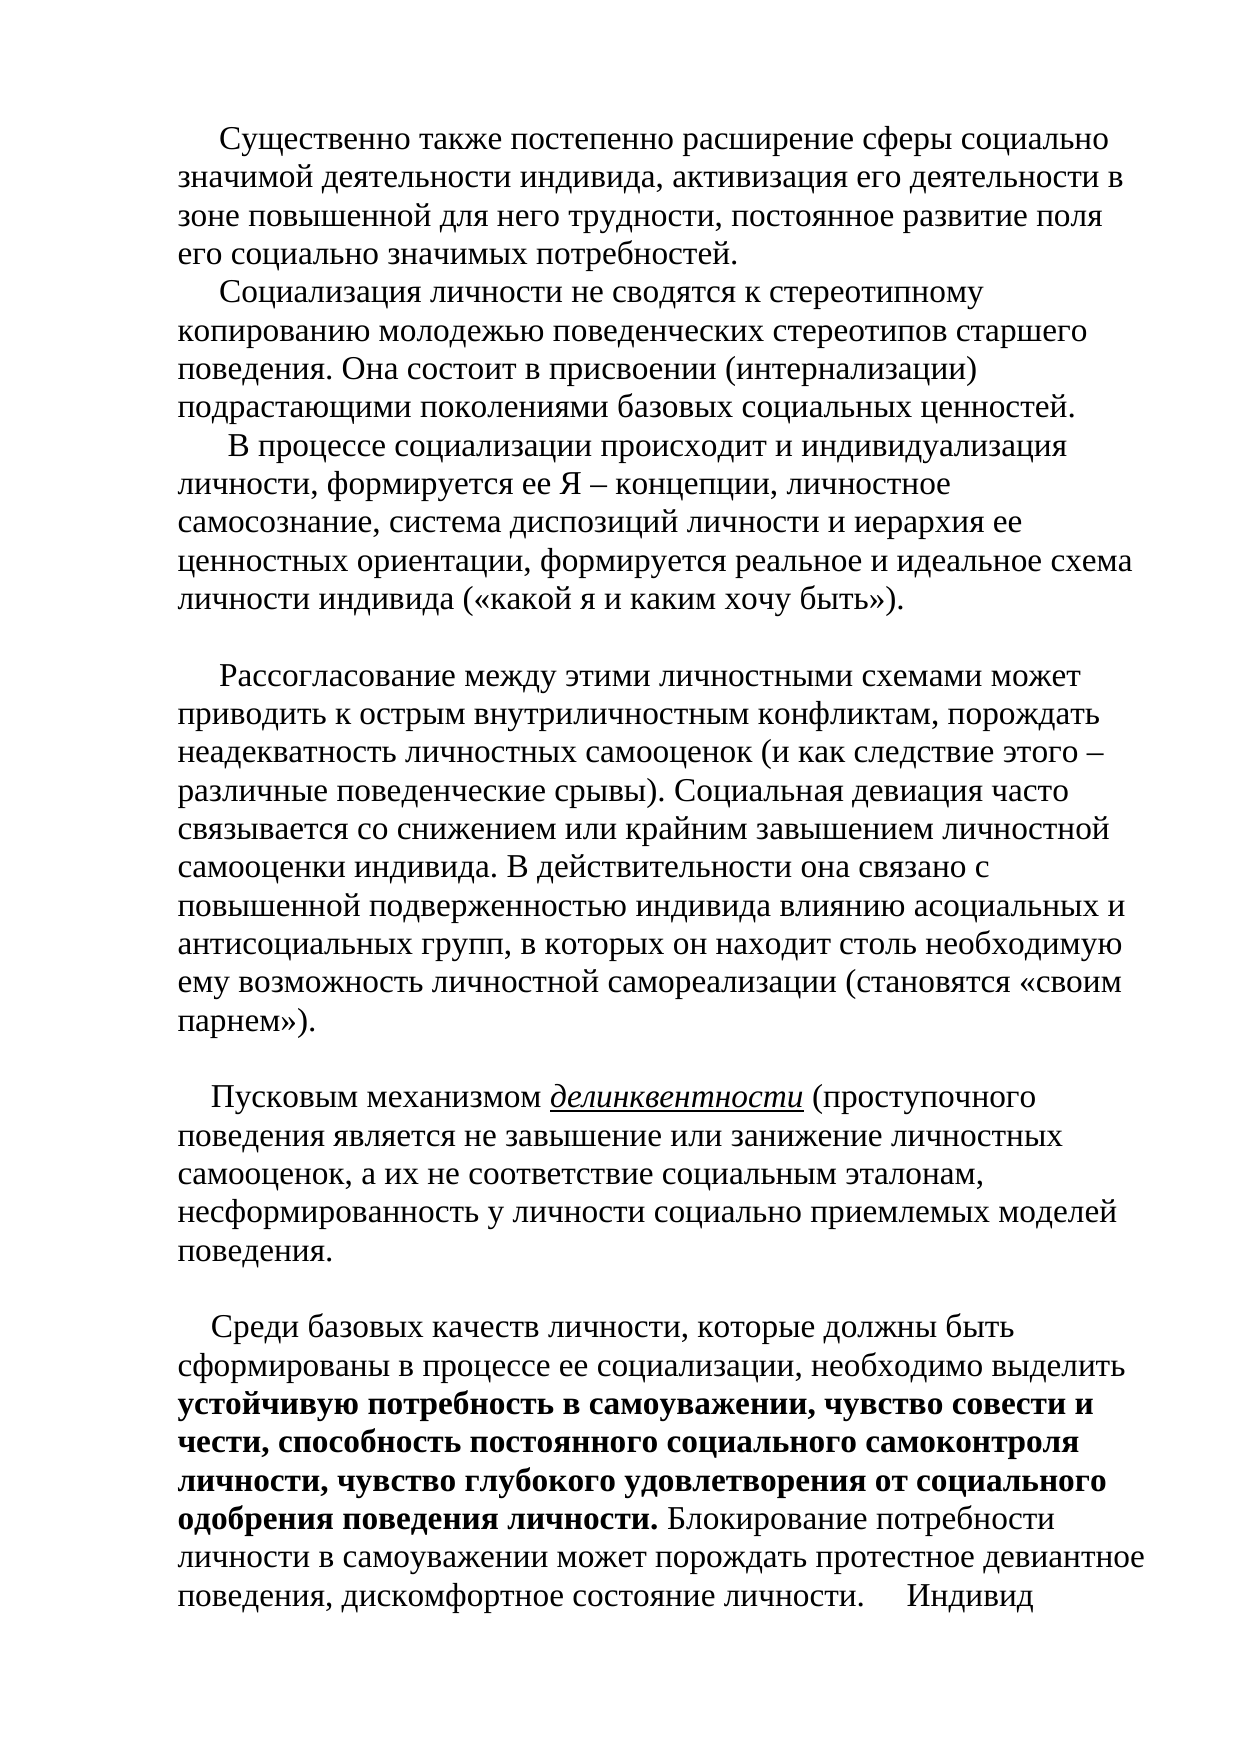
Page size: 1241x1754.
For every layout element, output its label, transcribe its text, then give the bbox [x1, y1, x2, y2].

text Социализация личности не сводятся к стереотипному копированию молодежью поведенческих стереотипов старшего поведения. Она состоит в присвоении (интернализации) подрастающими поколениями базовых социальных ценностей. [177, 271, 1152, 425]
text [177, 1306, 1152, 1613]
text Рассогласование между этими личностными схемами может приводить к острым внутриличностным конфликтам, порождать неадекватность личностных самооценок (и как следствие этого – различные поведенческие срывы). Социальная девиация часто связывается со снижением или крайним завышением личностной самооценки индивида. В действительности она связано с повышенной подверженностью индивида влиянию асоциальных и антисоциальных групп, в которых он находит столь необходимую ему возможность личностной самореализации (становятся «своим парнем»). [177, 655, 1152, 1038]
text Пусковым механизмом делинквентности (проступочного поведения является не завышение или занижение личностных самооценок, а их не соответствие социальным эталонам, несформированность у личности социально приемлемых моделей поведения. [177, 1076, 1152, 1268]
text В процессе социализации происходит и индивидуализация личности, формируется ее Я – концепции, личностное самосознание, система диспозиций личности и иерархия ее ценностных ориентации, формируется реальное и идеальное схема личности индивида («какой я и каким хочу быть»). [177, 425, 1152, 616]
text Существенно также постепенно расширение сферы социально значимой деятельности индивида, активизация его деятельности в зоне повышенной для него трудности, постоянное развитие поля его социально значимых потребностей. [177, 118, 1152, 271]
